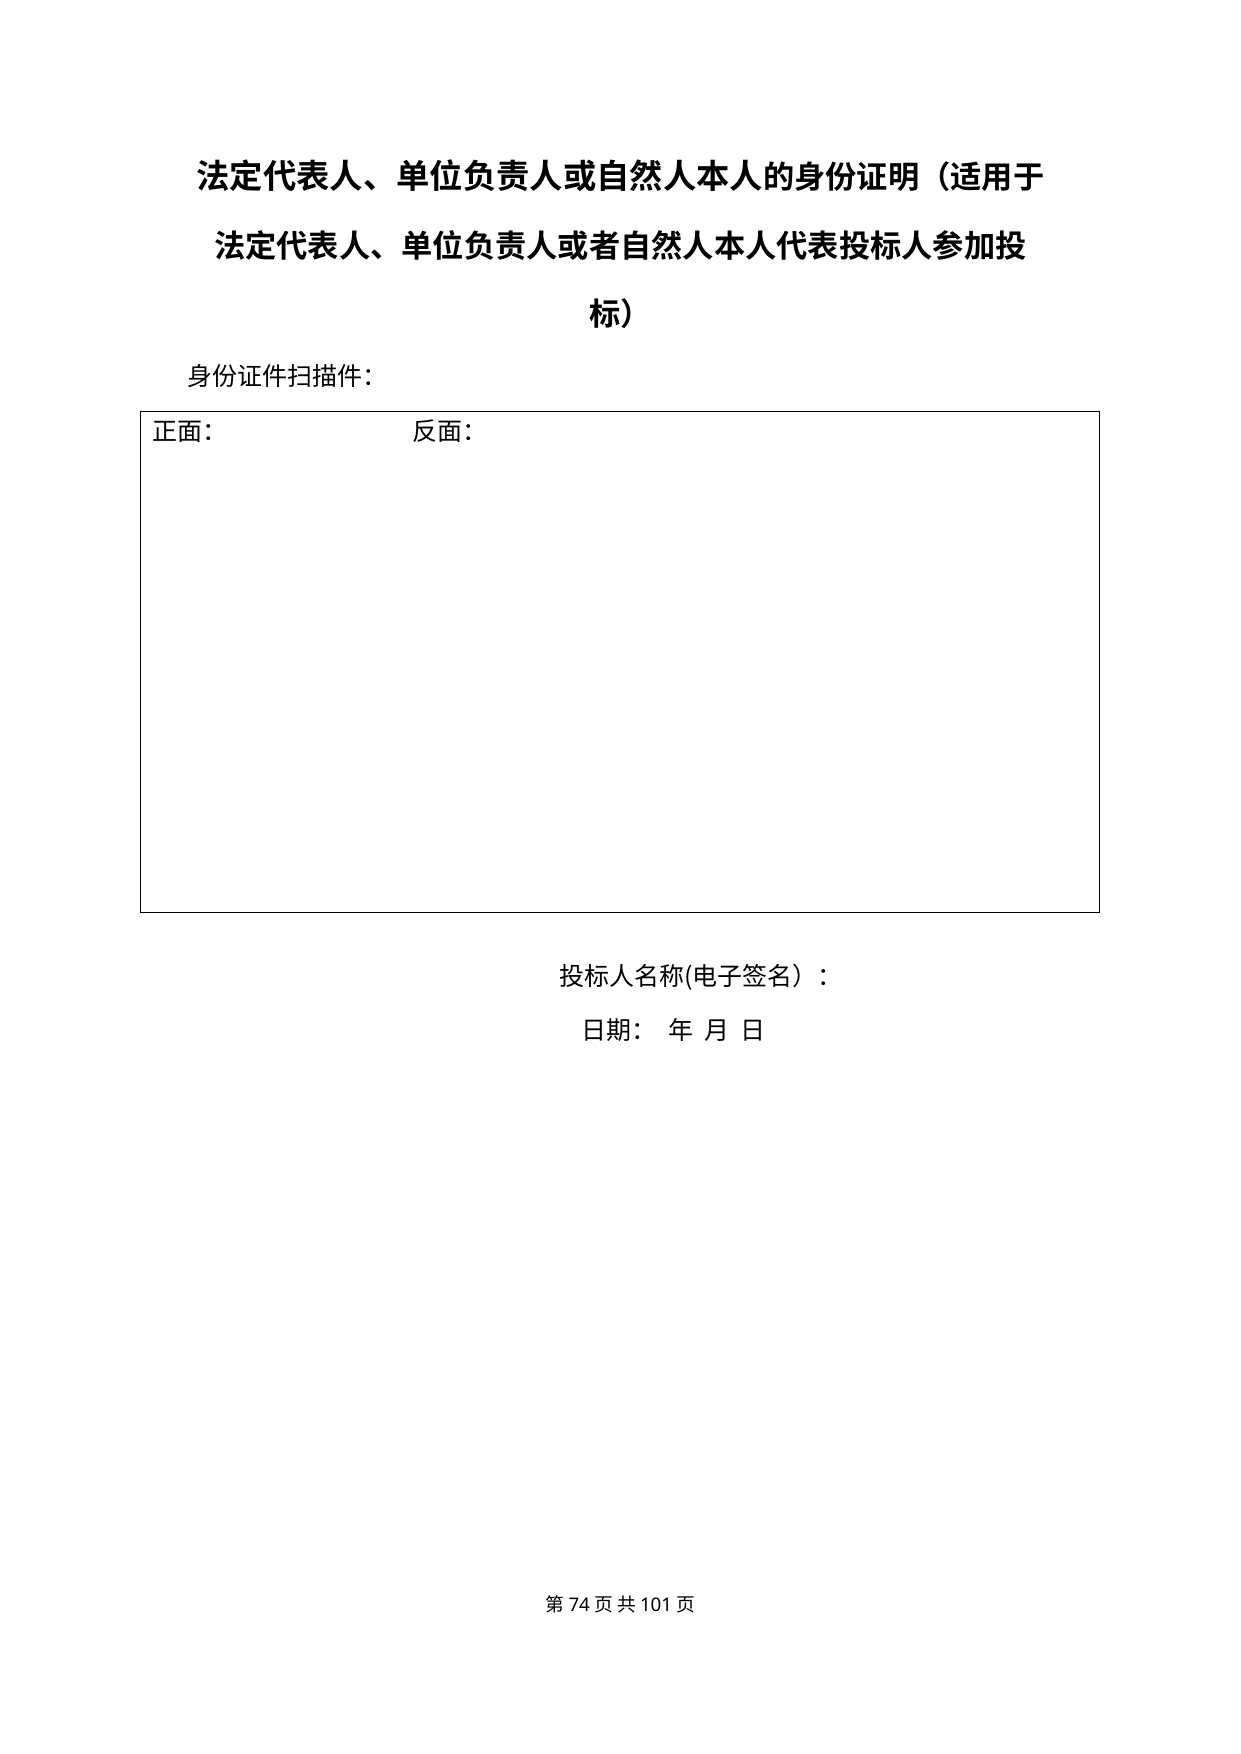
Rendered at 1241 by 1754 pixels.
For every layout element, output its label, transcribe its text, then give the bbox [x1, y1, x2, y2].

text 身份证件扫描件： [187, 356, 1053, 393]
text 法定代表人、单位负责人或自然人本人的身份证明（适用于法定代表人、单位负责人或者自然人本人代表投标人参加投标） [187, 150, 1053, 334]
text 日期： 年 月 日 [187, 1011, 1053, 1047]
table_header 正面： 反面： [141, 412, 1099, 912]
text 投标人名称(电子签名）： [187, 956, 1053, 992]
